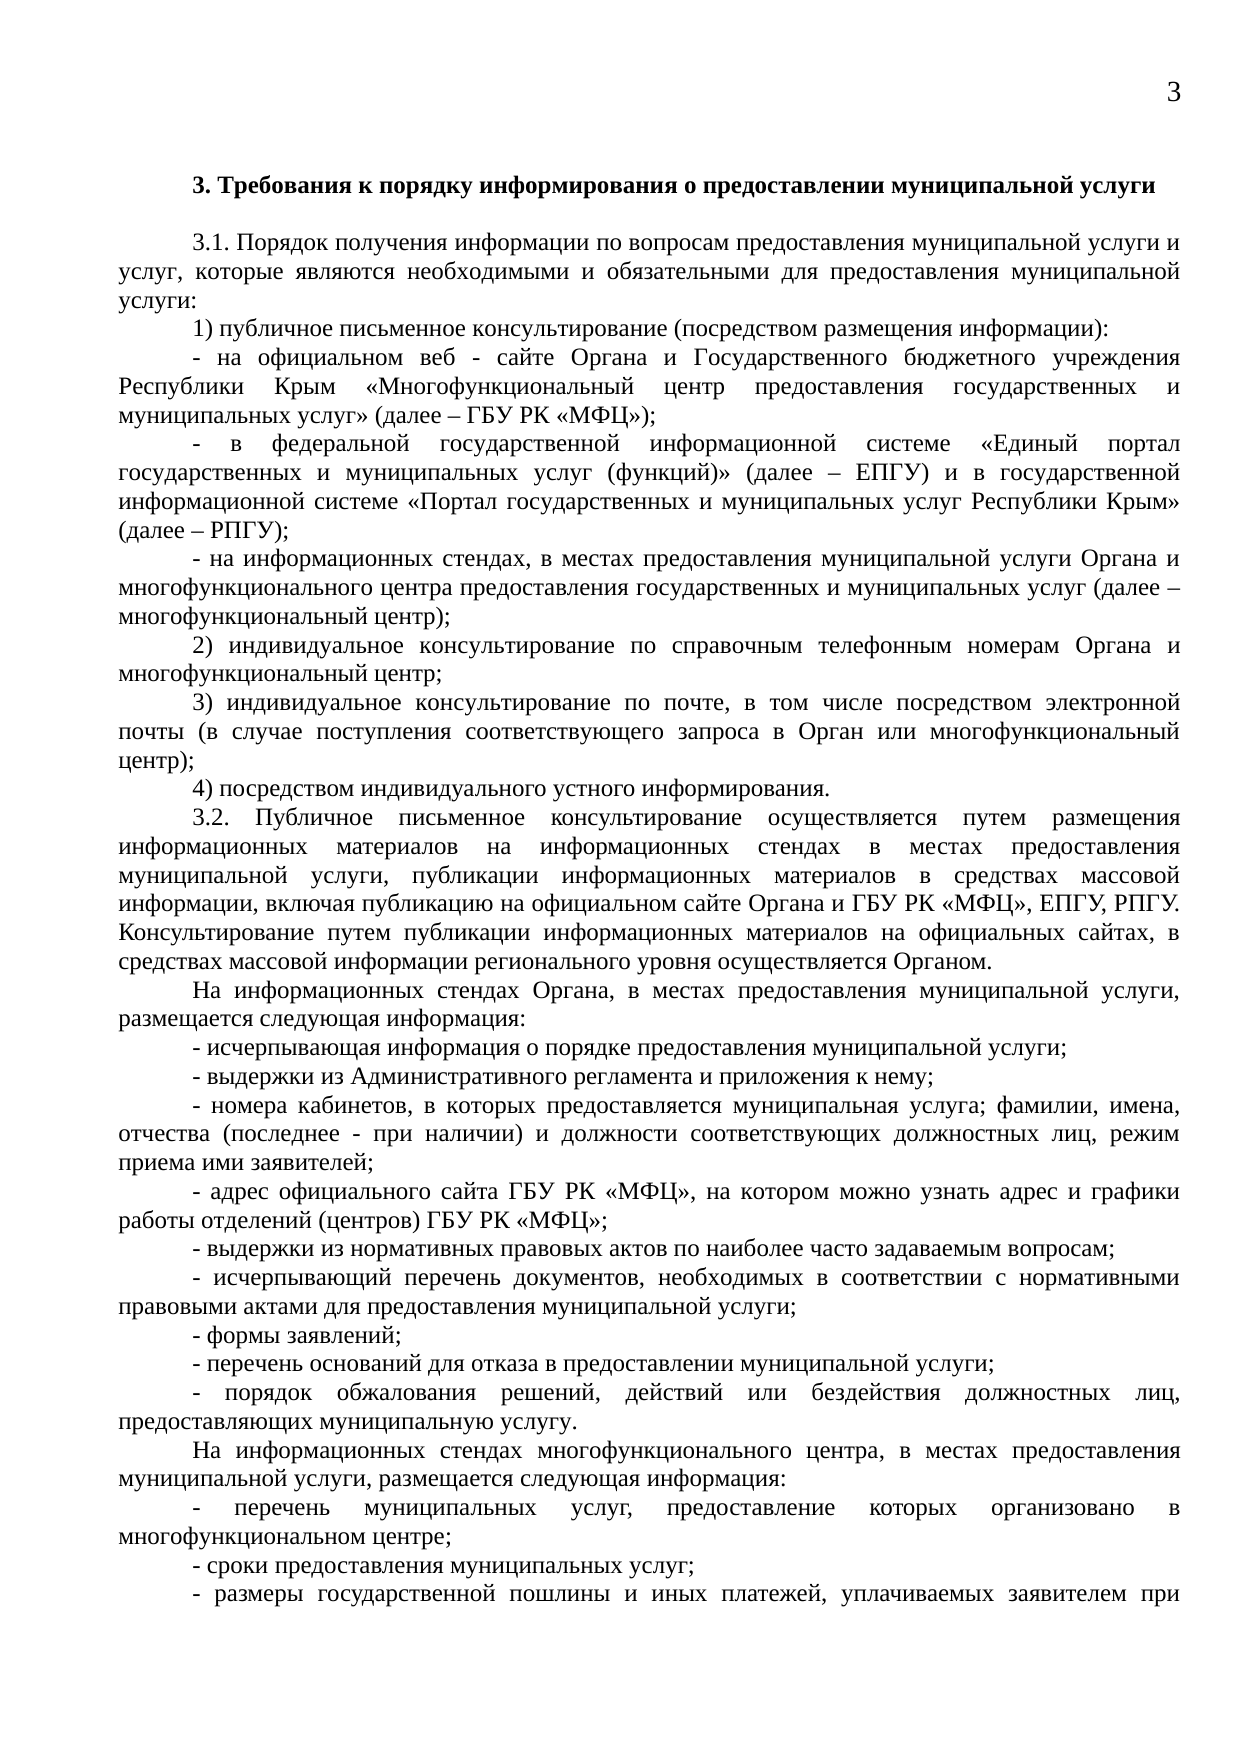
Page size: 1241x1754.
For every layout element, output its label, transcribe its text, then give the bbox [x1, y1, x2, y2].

text - адрес официального сайта ГБУ РК «МФЦ», на котором можно узнать адрес и графики работы отделений (центров) ГБУ РК «МФЦ»; [118, 1176, 1181, 1233]
text 3. Требования к порядку информирования о предоставлении муниципальной услуги [118, 170, 1181, 198]
text 3.1. Порядок получения информации по вопросам предоставления муниципальной услуги и услуг, которые являются необходимыми и обязательными для предоставления муниципальной услуги: [118, 227, 1181, 313]
text На информационных стендах многофункционального центра, в местах предоставления муниципальной услуги, размещается следующая информация: [118, 1435, 1181, 1492]
text - на информационных стендах, в местах предоставления муниципальной услуги Органа и многофункционального центра предоставления государственных и муниципальных услуг (далее – многофункциональный центр); [118, 543, 1181, 630]
text 1) публичное письменное консультирование (посредством размещения информации): [118, 313, 1181, 342]
text 2) индивидуальное консультирование по справочным телефонным номерам Органа и многофункциональный центр; [118, 630, 1181, 687]
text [118, 1578, 1181, 1607]
text - на официальном веб - сайте Органа и Государственного бюджетного учреждения Республики Крым «Многофункциональный центр предоставления государственных и муниципальных услуг» (далее – ГБУ РК «МФЦ»); [118, 342, 1181, 428]
text - исчерпывающая информация о порядке предоставления муниципальной услуги; [118, 1032, 1181, 1061]
text - перечень муниципальных услуг, предоставление которых организовано в многофункциональном центре; [118, 1492, 1181, 1550]
text 3) индивидуальное консультирование по почте, в том числе посредством электронной почты (в случае поступления соответствующего запроса в Орган или многофункциональный центр); [118, 687, 1181, 773]
text 4) посредством индивидуального устного информирования. [118, 773, 1181, 802]
text - исчерпывающий перечень документов, необходимых в соответствии с нормативными правовыми актами для предоставления муниципальной услуги; [118, 1262, 1181, 1320]
text - сроки предоставления муниципальных услуг; [118, 1550, 1181, 1578]
text - перечень оснований для отказа в предоставлении муниципальной услуги; [118, 1348, 1181, 1377]
text 3.2. Публичное письменное консультирование осуществляется путем размещения информационных материалов на информационных стендах в местах предоставления муниципальной услуги, публикации информационных материалов в средствах массовой информации, включая публикацию на официальном сайте Органа и ГБУ РК «МФЦ», ЕПГУ, РПГУ. Консультирование путем публикации информационных материалов на официальных сайтах, в средствах массовой информации регионального уровня осуществляется Органом. [118, 802, 1181, 975]
text - выдержки из нормативных правовых актов по наиболее часто задаваемым вопросам; [118, 1233, 1181, 1262]
text - номера кабинетов, в которых предоставляется муниципальная услуга; фамилии, имена, отчества (последнее - при наличии) и должности соответствующих должностных лиц, режим приема ими заявителей; [118, 1090, 1181, 1176]
text На информационных стендах Органа, в местах предоставления муниципальной услуги, размещается следующая информация: [118, 975, 1181, 1032]
text - в федеральной государственной информационной системе «Единый портал государственных и муниципальных услуг (функций)» (далее – ЕПГУ) и в государственной информационной системе «Портал государственных и муниципальных услуг Республики Крым» (далее – РПГУ); [118, 428, 1181, 543]
text - формы заявлений; [118, 1320, 1181, 1348]
text - порядок обжалования решений, действий или бездействия должностных лиц, предоставляющих муниципальную услугу. [118, 1377, 1181, 1435]
text - выдержки из Административного регламента и приложения к нему; [118, 1061, 1181, 1090]
